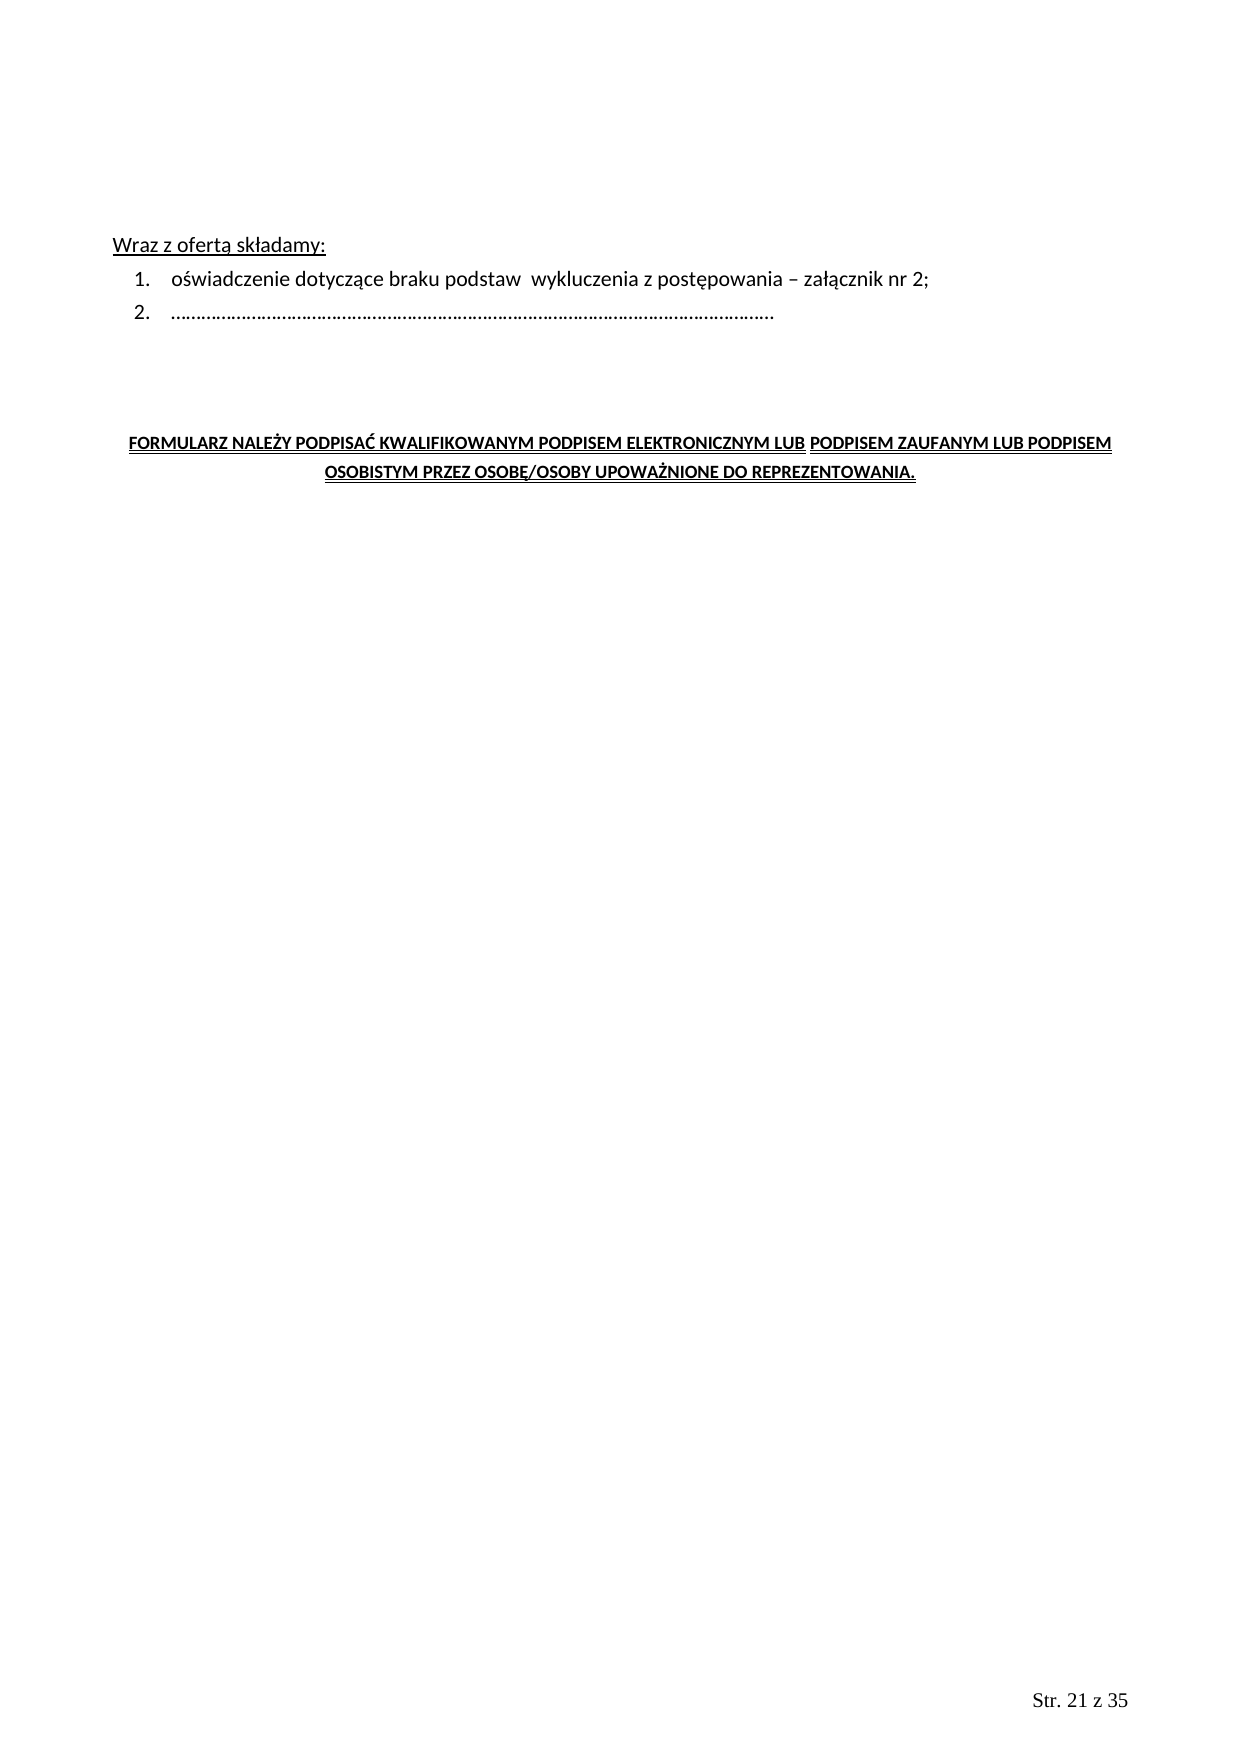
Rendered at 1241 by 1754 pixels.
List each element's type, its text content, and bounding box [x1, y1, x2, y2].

text FORMULARZ NALEŻY PODPISAĆ KWALIFIKOWANYM PODPISEM ELEKTRONICZNYM LUB PODPISEM ZAUFANYM LUB PODPISEM OSOBISTYM PRZEZ OSOBĘ/OSOBY UPOWAŻNIONE DO REPREZENTOWANIA. [112, 431, 1128, 483]
list ………………………………………………………………………………………………………… [134, 298, 1128, 325]
text Wraz z ofertą składamy: [112, 231, 1128, 258]
list oświadczenie dotyczące braku podstaw wykluczenia z postępowania – załącznik nr 2; [134, 265, 1128, 291]
